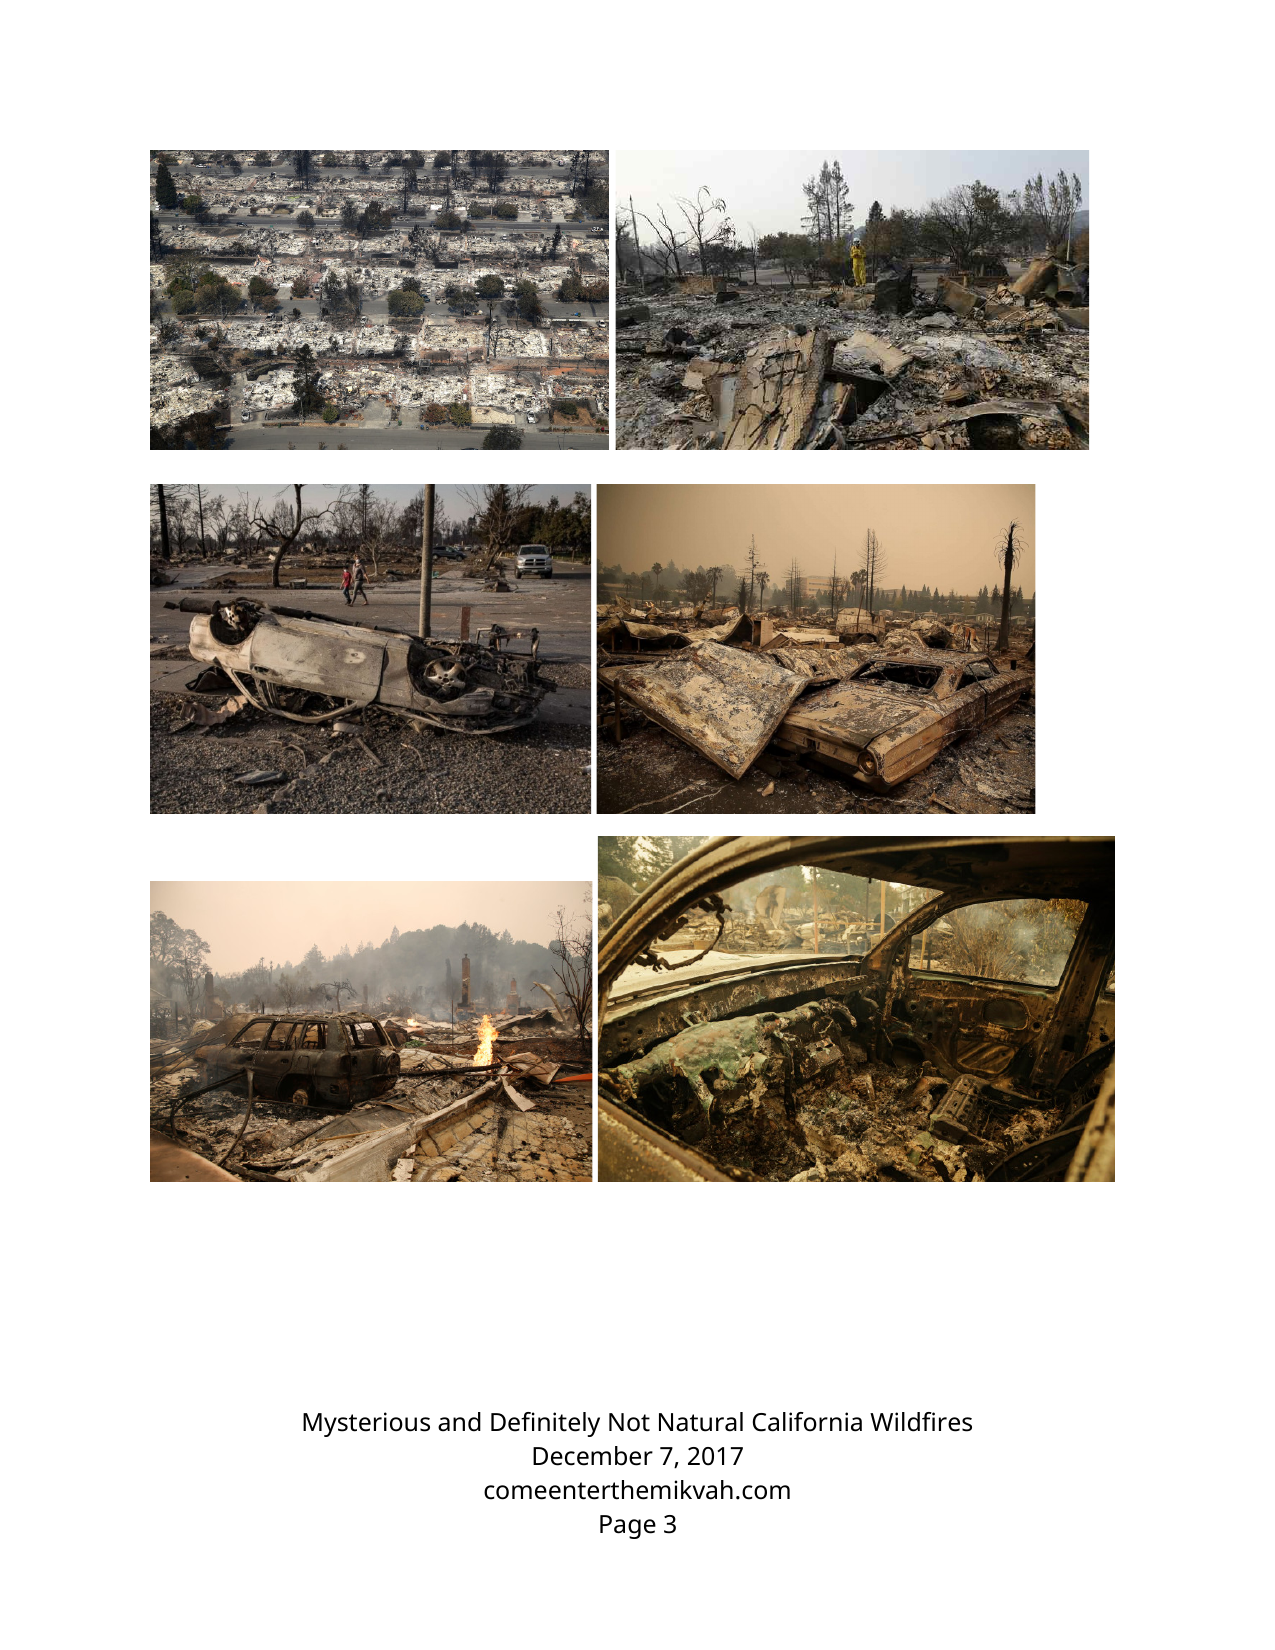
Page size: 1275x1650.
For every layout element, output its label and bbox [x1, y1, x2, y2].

picture [615, 150, 1090, 450]
picture [150, 484, 592, 814]
picture [597, 836, 1115, 1182]
picture [150, 150, 609, 450]
picture [596, 484, 1036, 814]
picture [150, 881, 593, 1182]
